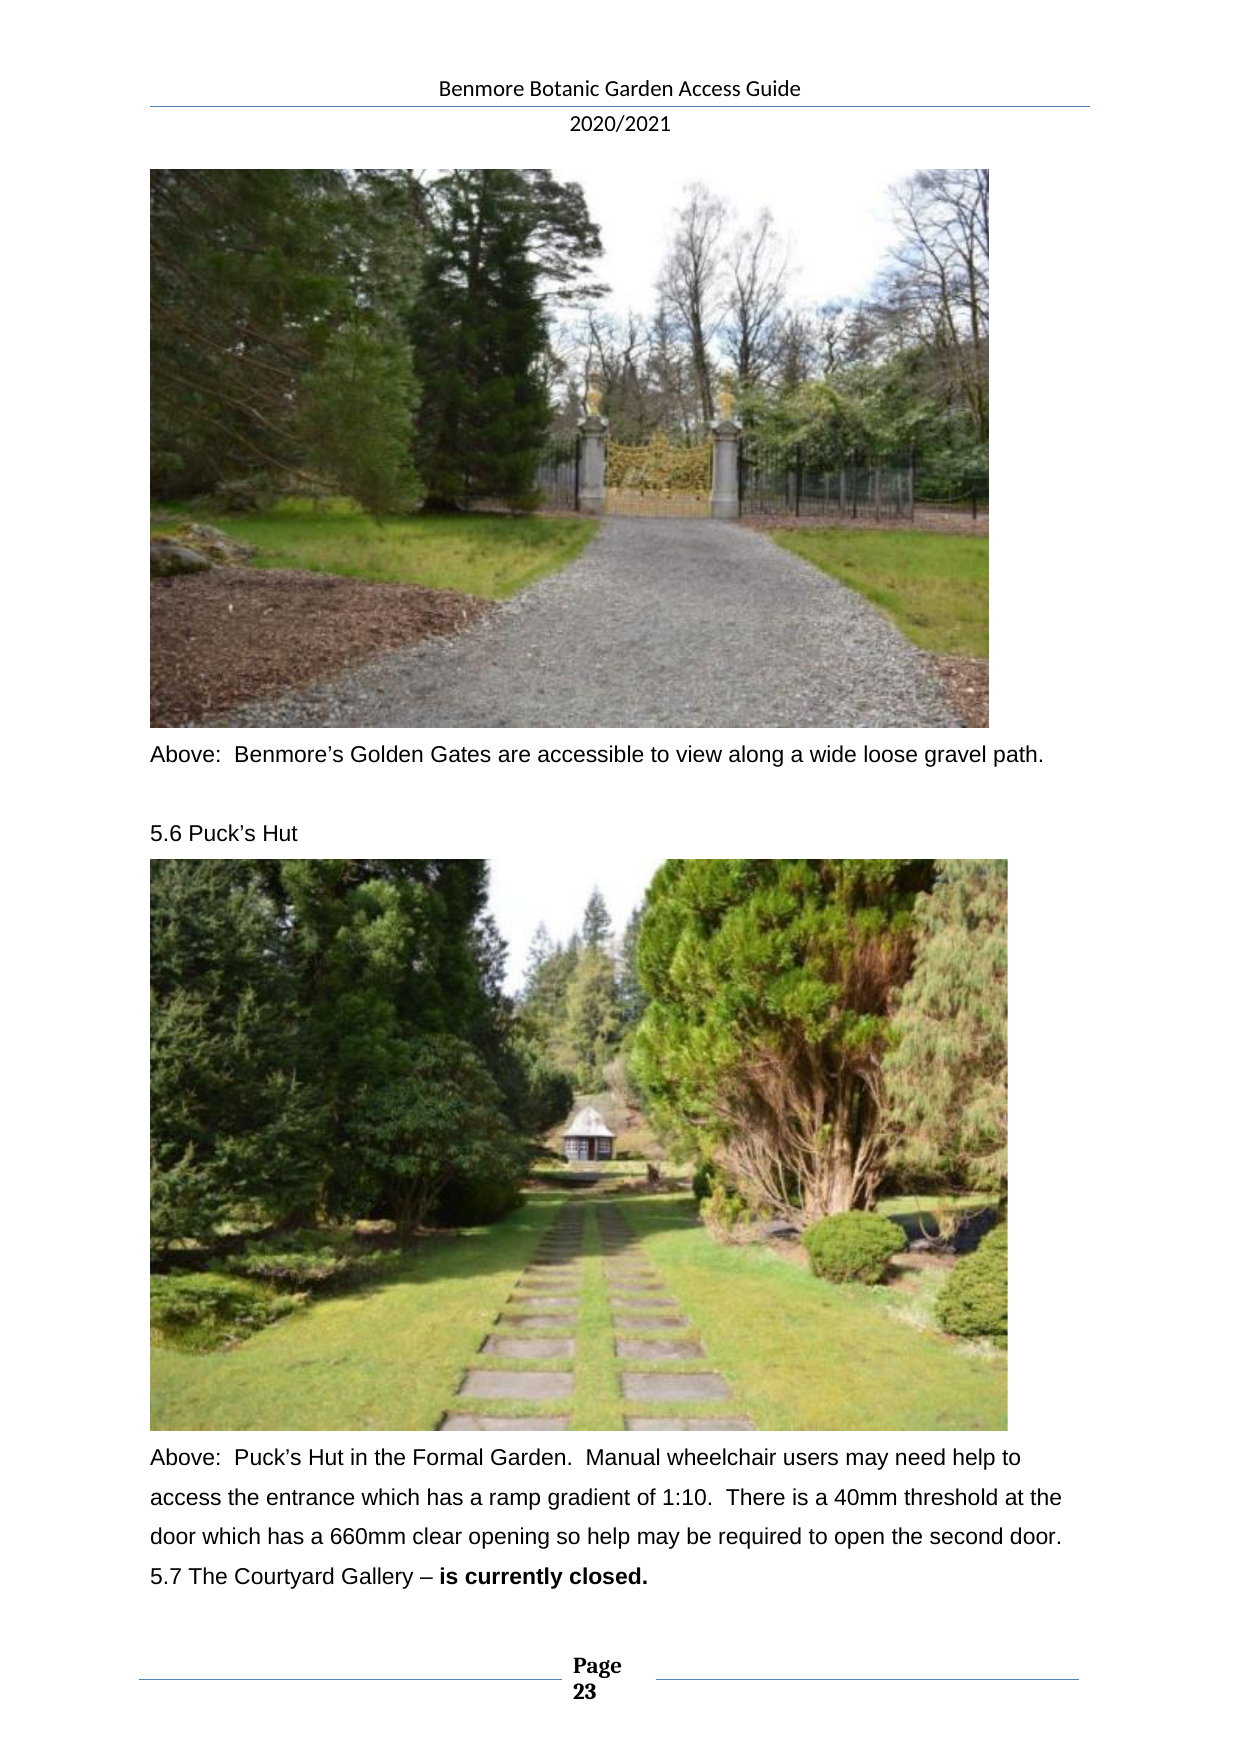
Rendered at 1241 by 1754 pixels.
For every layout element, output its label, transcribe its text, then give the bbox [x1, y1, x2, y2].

text Above: Puck’s Hut in the Formal Garden. Manual wheelchair users may need help to access the entrance which has a ramp gradient of 1:10. There is a 40mm threshold at the door which has a 660mm clear opening so help may be required to open the second door. [150, 1444, 1090, 1549]
text Above: Benmore’s Golden Gates are accessible to view along a wide loose gravel path. [150, 741, 1090, 768]
picture [150, 169, 989, 728]
picture [150, 859, 1008, 1431]
text 5.6 Puck’s Hut [150, 820, 1090, 847]
text 5.7 The Courtyard Gallery – is currently closed. [150, 1563, 1090, 1589]
